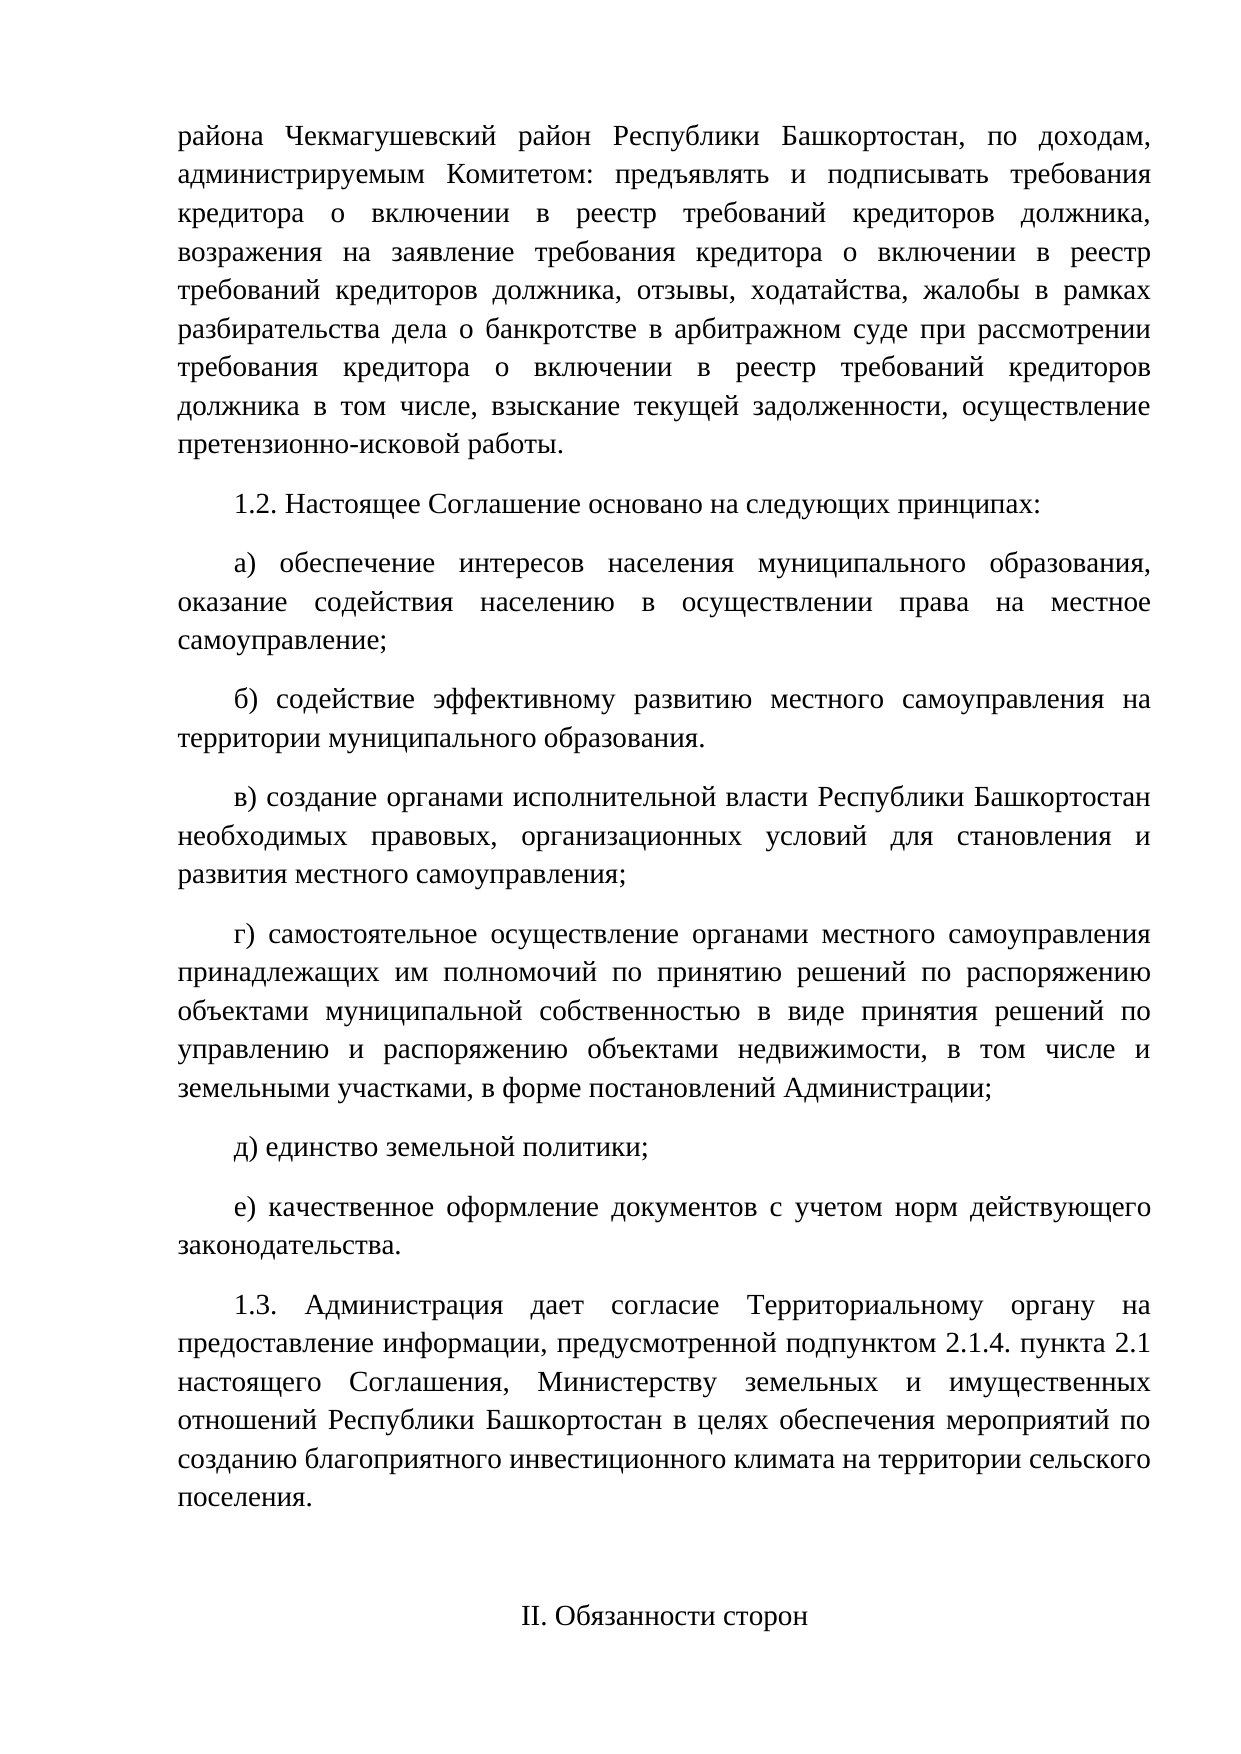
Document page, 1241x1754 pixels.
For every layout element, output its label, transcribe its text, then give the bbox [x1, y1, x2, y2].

text г) самостоятельное осуществление органами местного самоуправления принадлежащих им полномочий по принятию решений по распоряжению объектами муниципальной собственностью в виде принятия решений по управлению и распоряжению объектами недвижимости, в том числе и земельными участками, в форме постановлений Администрации; [177, 916, 1152, 1104]
text а) обеспечение интересов населения муниципального образования, оказание содействия населению в осуществлении права на местное самоуправление; [177, 545, 1152, 656]
text 1.3. Администрация дает согласие Территориальному органу на предоставление информации, предусмотренной подпунктом 2.1.4. пункта 2.1 настоящего Соглашения, Министерству земельных и имущественных отношений Республики Башкортостан в целях обеспечения мероприятий по созданию благоприятного инвестиционного климата на территории сельского поселения. [177, 1287, 1152, 1513]
text 1.2. Настоящее Соглашение основано на следующих принципах: [177, 486, 1152, 519]
text в) создание органами исполнительной власти Республики Башкортостан необходимых правовых, организационных условий для становления и развития местного самоуправления; [177, 779, 1152, 890]
text е) качественное оформление документов с учетом норм действующего законодательства. [177, 1189, 1152, 1261]
text д) единство земельной политики; [177, 1129, 1152, 1163]
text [177, 118, 1152, 460]
text б) содействие эффективному развитию местного самоуправления на территории муниципального образования. [177, 682, 1152, 754]
text II. Обязанности сторон [177, 1598, 1152, 1632]
